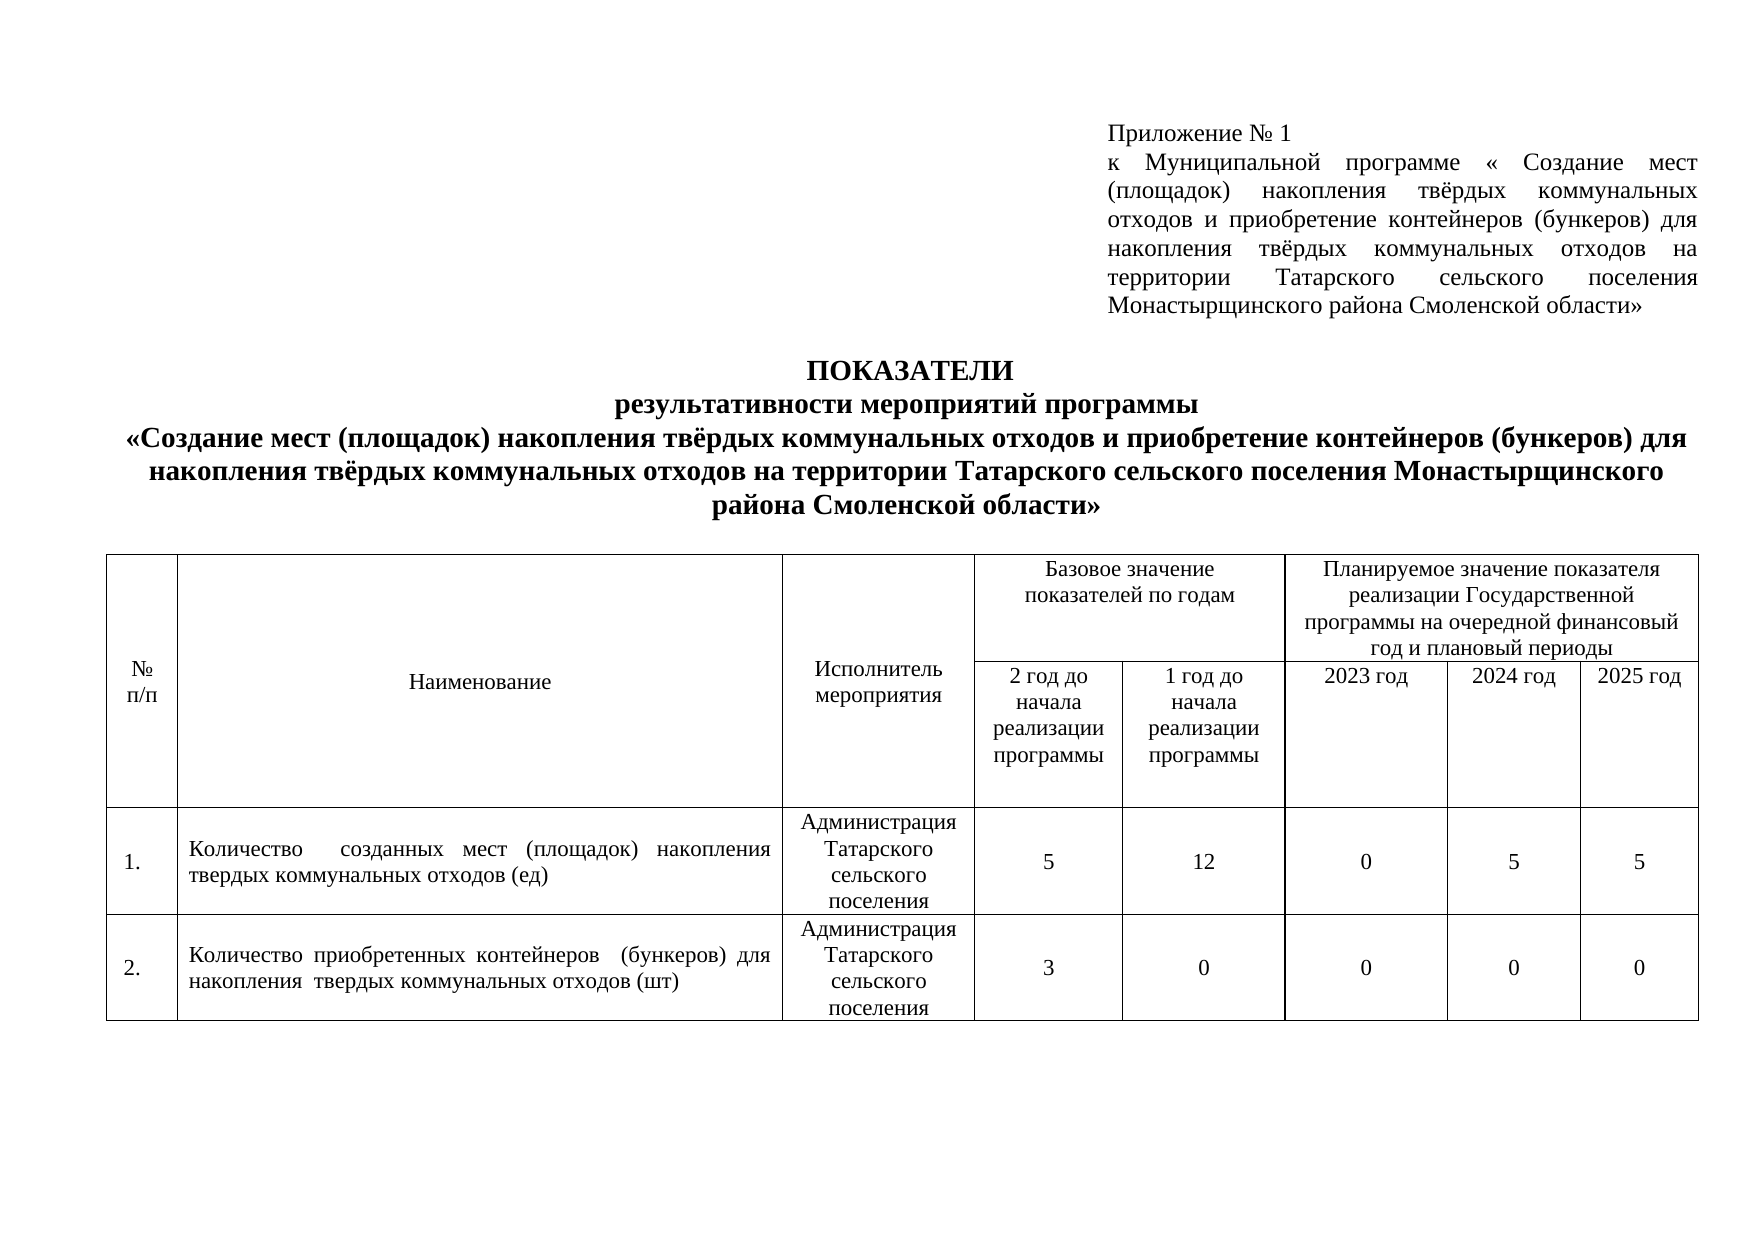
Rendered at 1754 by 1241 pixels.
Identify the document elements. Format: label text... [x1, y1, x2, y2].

table_cell 0 [1286, 915, 1447, 1020]
table_cell 2025 год [1581, 662, 1698, 807]
table_header Наименование [178, 555, 782, 807]
text ПОКАЗАТЕЛИ [118, 353, 1695, 386]
text «Создание мест (площадок) накопления твёрдых коммунальных отходов и приобретение контейнеров (бункеров) для накопления твёрдых коммунальных отходов на территории Татарского сельского поселения Монастырщинского района Смоленской области» [118, 420, 1695, 521]
table_cell 2 год до начала реализации программы [975, 662, 1122, 807]
table_cell 0 [1286, 808, 1447, 914]
table_cell 5 [1581, 808, 1698, 914]
table_cell 2024 год [1448, 662, 1580, 807]
table_cell Количество приобретенных контейнеров (бункеров) для накопления твердых коммунальных отходов (шт) [178, 915, 782, 1020]
table_cell 3 [975, 915, 1122, 1020]
table_cell Администрация Татарского сельского поселения [783, 915, 974, 1020]
text Приложение № 1 [1107, 118, 1699, 147]
table_cell 0 [1448, 915, 1580, 1020]
table_cell 5 [1448, 808, 1580, 914]
table_cell 0 [1123, 915, 1284, 1020]
table_header Базовое значение показателей по годам [975, 555, 1284, 661]
table_header Исполнитель мероприятия [783, 555, 974, 807]
table_cell Количество созданных мест (площадок) накопления твердых коммунальных отходов (ед) [178, 808, 782, 914]
table_cell 0 [1581, 915, 1698, 1020]
table_cell [107, 915, 177, 1020]
table_cell 5 [975, 808, 1122, 914]
text к Муниципальной программе « Создание мест (площадок) накопления твёрдых коммунальных отходов и приобретение контейнеров (бункеров) для накопления твёрдых коммунальных отходов на территории Татарского сельского поселения Монастырщинского района Смоленской области» [1107, 147, 1698, 319]
table_header Планируемое значение показателя реализации Государственной программы на очередной финансовый год и плановый периоды [1286, 555, 1698, 661]
table_cell 1 год до начала реализации программы [1123, 662, 1284, 807]
table_cell Администрация Татарского сельского поселения [783, 808, 974, 914]
table_cell 12 [1123, 808, 1284, 914]
table_cell 2023 год [1286, 662, 1447, 807]
table_header № п/п [107, 555, 177, 807]
text результативности мероприятий программы [118, 386, 1695, 420]
table_cell [107, 808, 177, 914]
